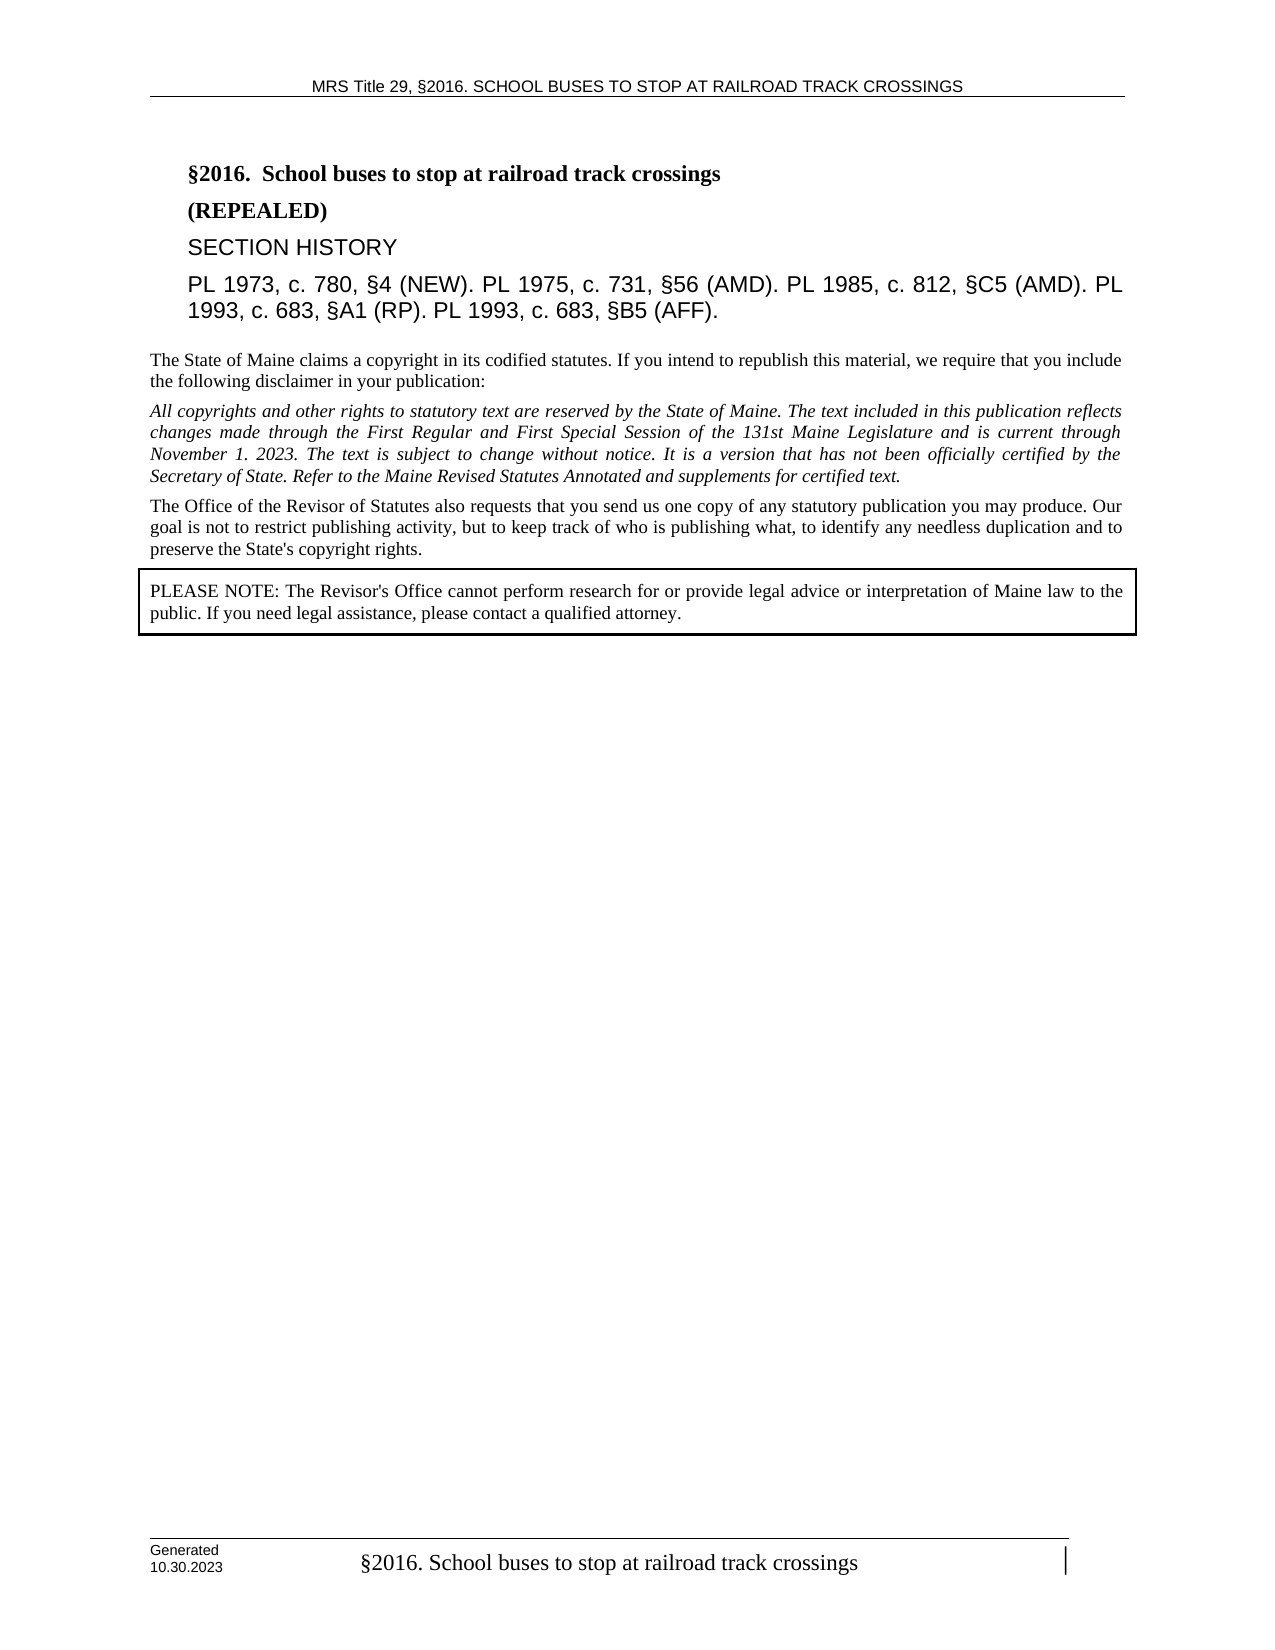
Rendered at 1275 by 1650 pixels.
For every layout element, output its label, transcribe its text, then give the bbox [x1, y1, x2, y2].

text SECTION HISTORY [187, 234, 1125, 260]
text The State of Maine claims a copyright in its codified statutes. If you intend to republish this material, we require that you include the following disclaimer in your publication: [150, 348, 1125, 392]
text PLEASE NOTE: The Revisor's Office cannot perform research for or provide legal advice or interpretation of Maine law to the public. If you need legal assistance, please contact a qualified attorney. [140, 570, 1135, 633]
text (REPEALED) [187, 197, 1125, 223]
text §2016. School buses to stop at railroad track crossings [187, 160, 1125, 187]
text All copyrights and other rights to statutory text are reserved by the State of Maine. The text included in this publication reflects changes made through the First Regular and First Special Session of the 131st Maine Legislature and is current through November 1. 2023 . The text is subject to change without notice. It is a version that has not been officially certified by the Secretary of State. Refer to the Maine Revised Statutes Annotated and supplements for certified text. [150, 400, 1125, 486]
text PL 1973, c. 780, §4 (NEW). PL 1975, c. 731, §56 (AMD). PL 1985, c. 812, §C5 (AMD). PL 1993, c. 683, §A1 (RP). PL 1993, c. 683, §B5 (AFF). [187, 271, 1125, 323]
text The Office of the Revisor of Statutes also requests that you send us one copy of any statutory publication you may produce. Our goal is not to restrict publishing activity, but to keep track of who is publishing what, to identify any needless duplication and to preserve the State's copyright rights. [150, 494, 1125, 559]
